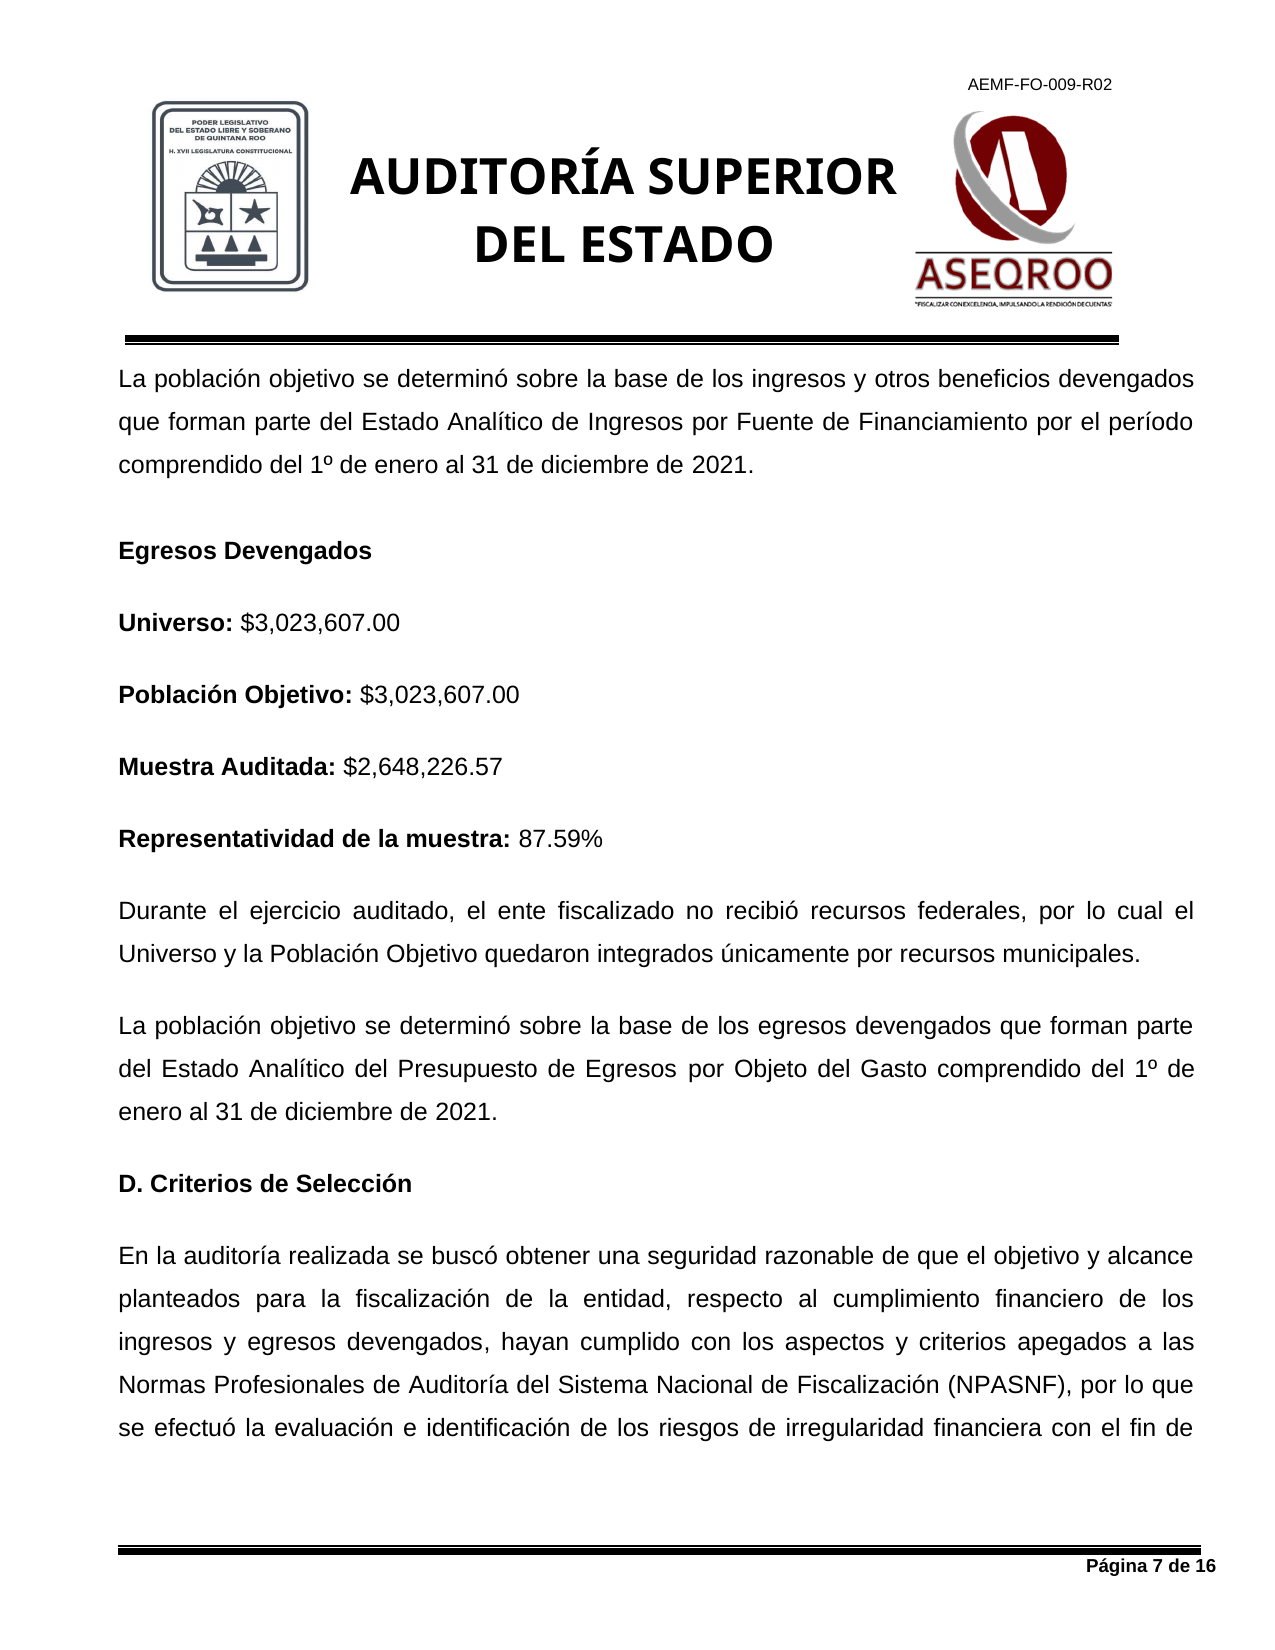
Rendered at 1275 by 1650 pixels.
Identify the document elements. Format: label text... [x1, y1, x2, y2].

text Egresos Devengados [118, 536, 1196, 565]
picture [915, 111, 1113, 307]
text Universo: $3,023,607.00 [118, 608, 1196, 637]
text Población Objetivo: $3,023,607.00 [118, 680, 1196, 709]
text Durante el ejercicio auditado, el ente fiscalizado no recibió recursos federales, por lo cual el Universo y la Población Objetivo quedaron integrados únicamente por recursos municipales. [118, 896, 1196, 968]
text D. Criterios de Selección [118, 1169, 1196, 1198]
text Muestra Auditada: $2,648,226.57 [118, 752, 1196, 781]
picture [146, 97, 319, 295]
text La población objetivo se determinó sobre la base de los ingresos y otros beneficios devengados que forman parte del Estado Analítico de Ingresos por Fuente de Financiamiento por el período comprendido del 1º de enero al 31 de diciembre de 2021. [118, 364, 1196, 479]
text La población objetivo se determinó sobre la base de los egresos devengados que forman parte del Estado Analítico del Presupuesto de Egresos por Objeto del Gasto comprendido del 1º de enero al 31 de diciembre de 2021. [118, 1011, 1196, 1126]
text Representatividad de la muestra: 87.59% [118, 824, 1196, 853]
